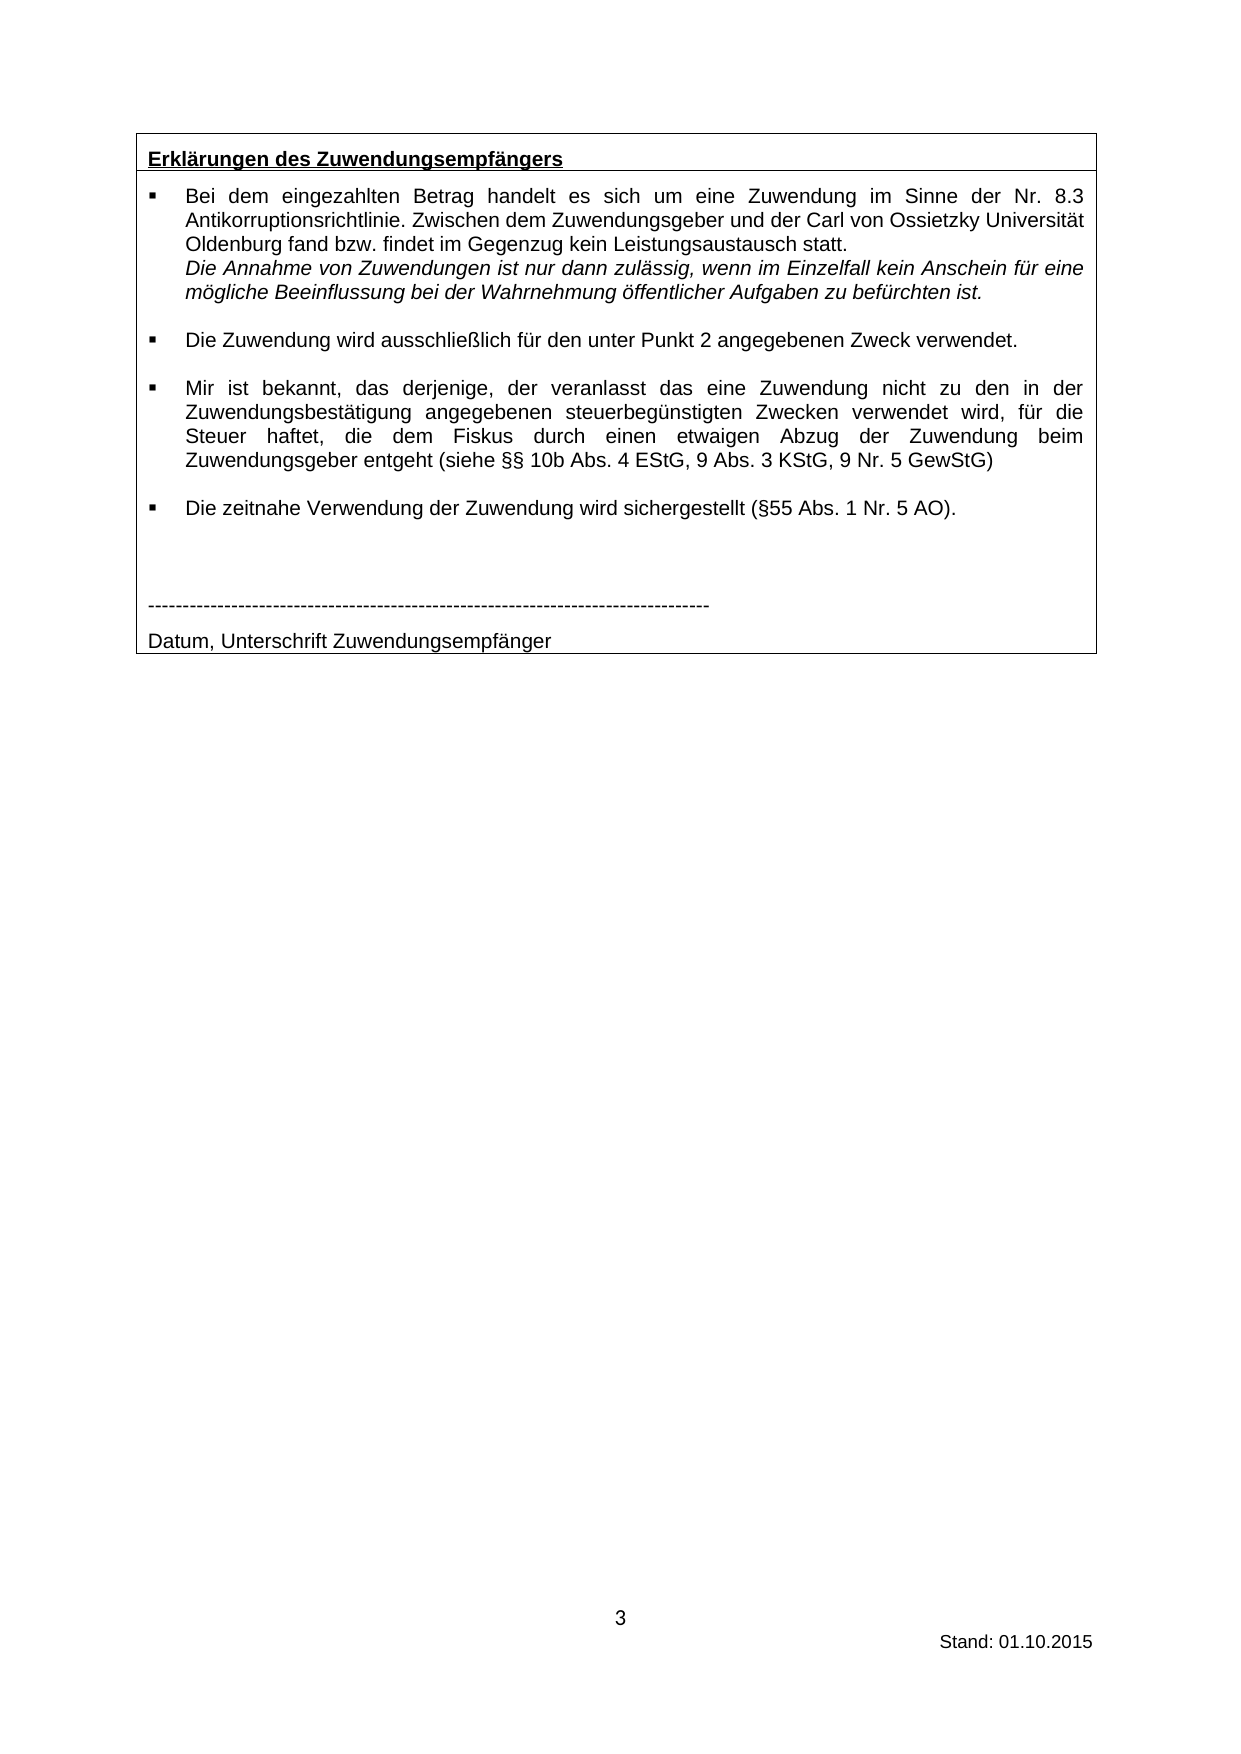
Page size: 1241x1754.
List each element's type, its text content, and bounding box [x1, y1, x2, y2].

table_cell Bei dem eingezahlten Betrag handelt es sich um eine Zuwendung im Sinne der Nr. 8.3 Antikorruptionsrichtlinie. Zwischen dem Zuwendungsgeber und der Carl von Ossietzky Universität Oldenburg fand bzw. findet im Gegenzug kein Leistungsaustausch statt. Die Annahme von Zuwendungen ist nur dann zulässig, wenn im Einzelfall kein Anschein für eine mögliche Beeinflussung bei der Wahrnehmung öffentlicher Aufgaben zu befürchten ist. Die Zuwendung wird ausschließlich für den unter Punkt 2 angegebenen Zweck verwendet. Mir ist bekannt, das derjenige, der veranlasst das eine Zuwendung nicht zu den in der Zuwendungsbestätigung angegebenen steuerbegünstigten Zwecken verwendet wird, für die Steuer haftet, die dem Fiskus durch einen etwaigen Abzug der Zuwendung beim Zuwendungsgeber entgeht (siehe §§ 10b Abs. 4 EStG, 9 Abs. 3 KStG, 9 Nr. 5 GewStG) Die zeitnahe Verwendung der Zuwendung wird sichergestellt (§55 Abs. 1 Nr. 5 AO). --------------------------------------------------------------------------------- Datum, Unterschrift Zuwendungsempfänger [137, 171, 1096, 653]
table_header Erklärungen des Zuwendungsempfängers [137, 134, 1096, 170]
